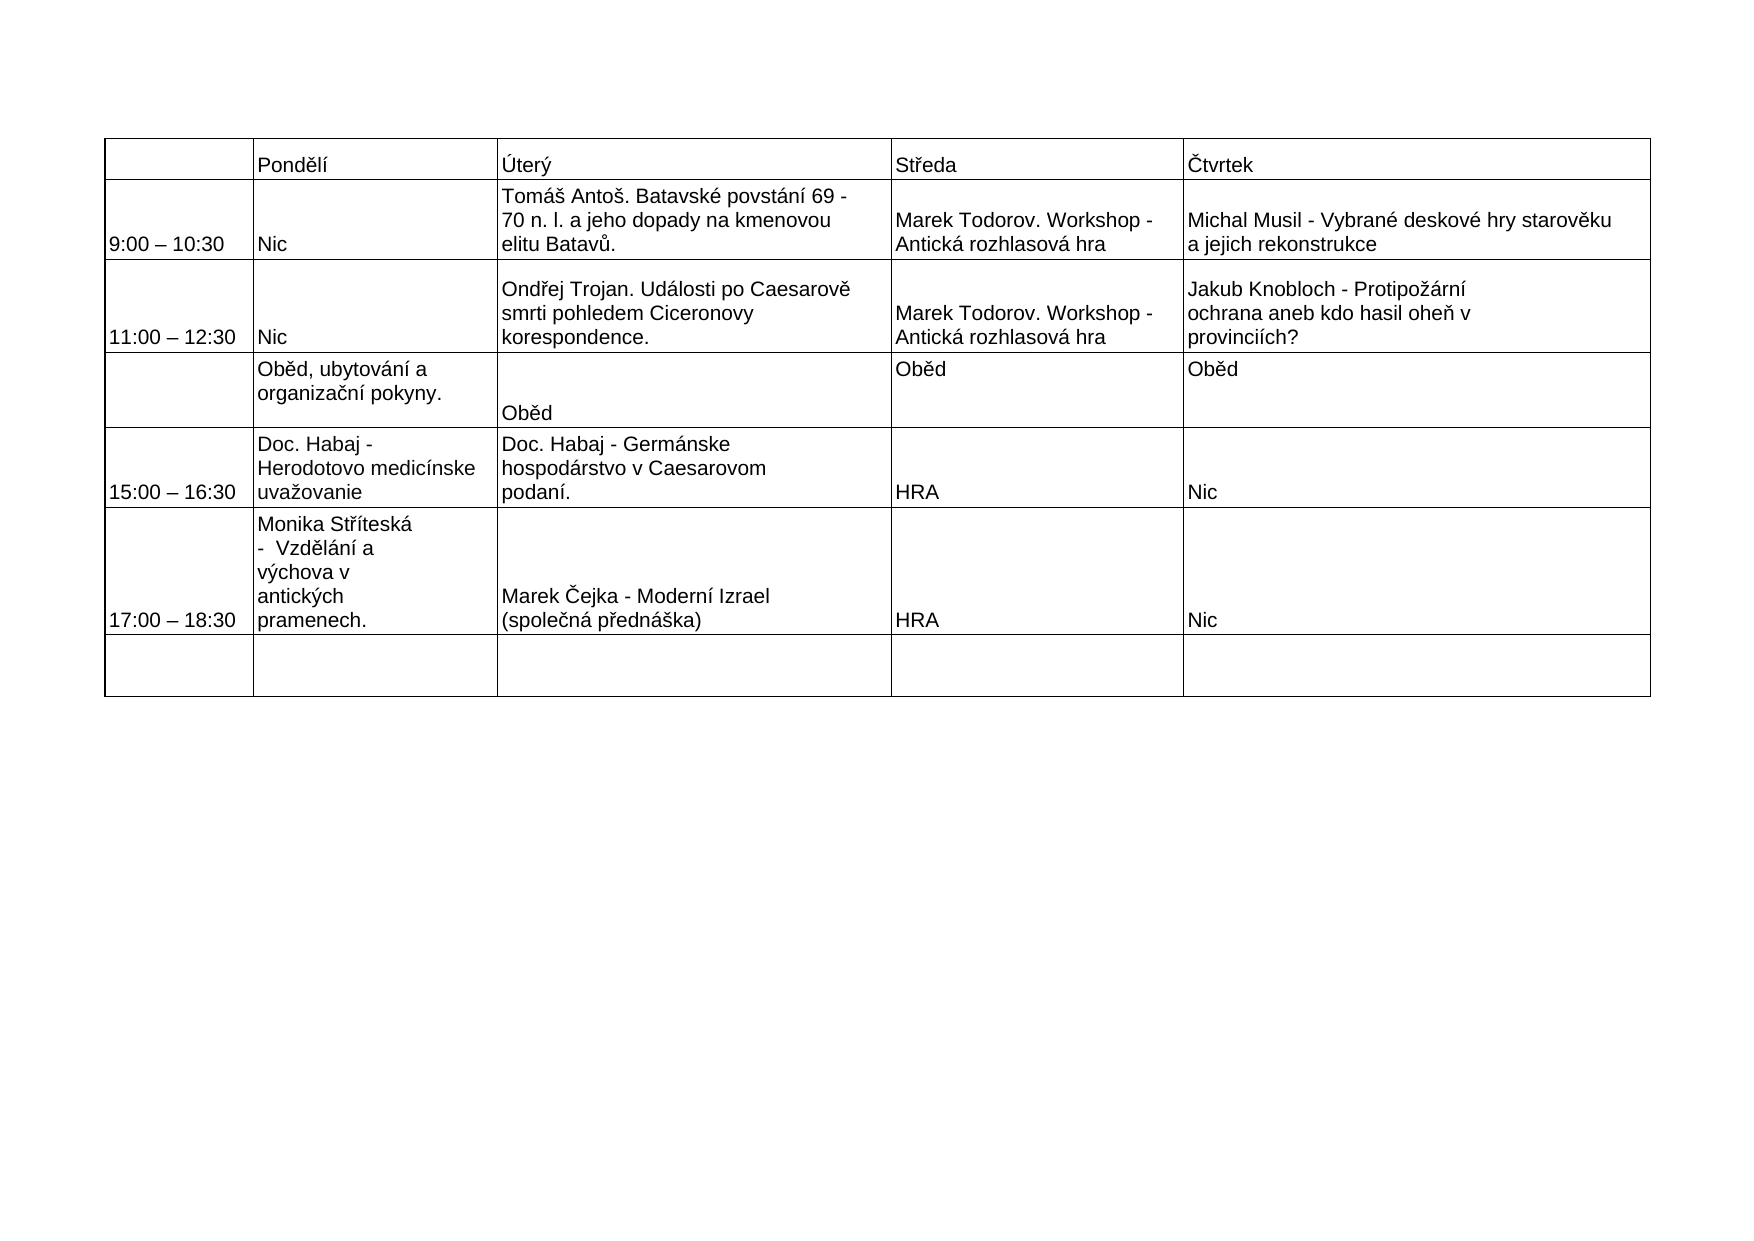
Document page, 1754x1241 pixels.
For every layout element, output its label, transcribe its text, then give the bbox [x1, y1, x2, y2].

table_cell Nic [1184, 428, 1650, 507]
table_header [106, 139, 253, 179]
table_cell Oběd [498, 353, 891, 427]
table_cell Nic [1184, 508, 1650, 634]
table_cell Jakub Knobloch - Protipožární ochrana aneb kdo hasil oheň v provinciích? [1184, 260, 1650, 352]
table_cell HRA [892, 428, 1183, 507]
table_header Úterý [498, 139, 891, 179]
table_cell Doc. Habaj - Herodotovo medicínske uvažovanie [254, 428, 497, 507]
table_cell Nic [254, 260, 497, 352]
table_cell [254, 635, 497, 696]
table_header Středa [892, 139, 1183, 179]
table_cell 11:00 – 12:30 [106, 260, 253, 352]
table_header Čtvrtek [1184, 139, 1650, 179]
table_cell Doc. Habaj - Germánske hospodárstvo v Caesarovom podaní. [498, 428, 891, 507]
table_cell Oběd [892, 353, 1183, 427]
table_cell HRA [892, 508, 1183, 634]
table_cell Marek Todorov. Workshop - Antická rozhlasová hra [892, 180, 1183, 259]
table_cell Oběd [1184, 353, 1650, 427]
table_cell Monika Stříteská - Vzdělání a výchova v antických pramenech. [254, 508, 497, 634]
table_cell Nic [254, 180, 497, 259]
table_cell Michal Musil - Vybrané deskové hry starověku a jejich rekonstrukce [1184, 180, 1650, 259]
table_cell 9:00 – 10:30 [106, 180, 253, 259]
table_header Pondělí [254, 139, 497, 179]
table_cell [498, 635, 891, 696]
table_cell [892, 635, 1183, 696]
table_cell 17:00 – 18:30 [106, 508, 253, 634]
table_cell [106, 353, 253, 427]
table_cell [106, 635, 253, 696]
table_cell [1184, 635, 1650, 696]
table_cell Marek Todorov. Workshop - Antická rozhlasová hra [892, 260, 1183, 352]
table_cell 15:00 – 16:30 [106, 428, 253, 507]
table_cell Marek Čejka - Moderní Izrael (společná přednáška) [498, 508, 891, 634]
table_cell Ondřej Trojan. Události po Caesarově smrti pohledem Ciceronovy korespondence. [498, 260, 891, 352]
table_cell Oběd, ubytování a organizační pokyny. [254, 353, 497, 427]
table_cell Tomáš Antoš. Batavské povstání 69 - 70 n. l. a jeho dopady na kmenovou elitu Batavů. [498, 180, 891, 259]
